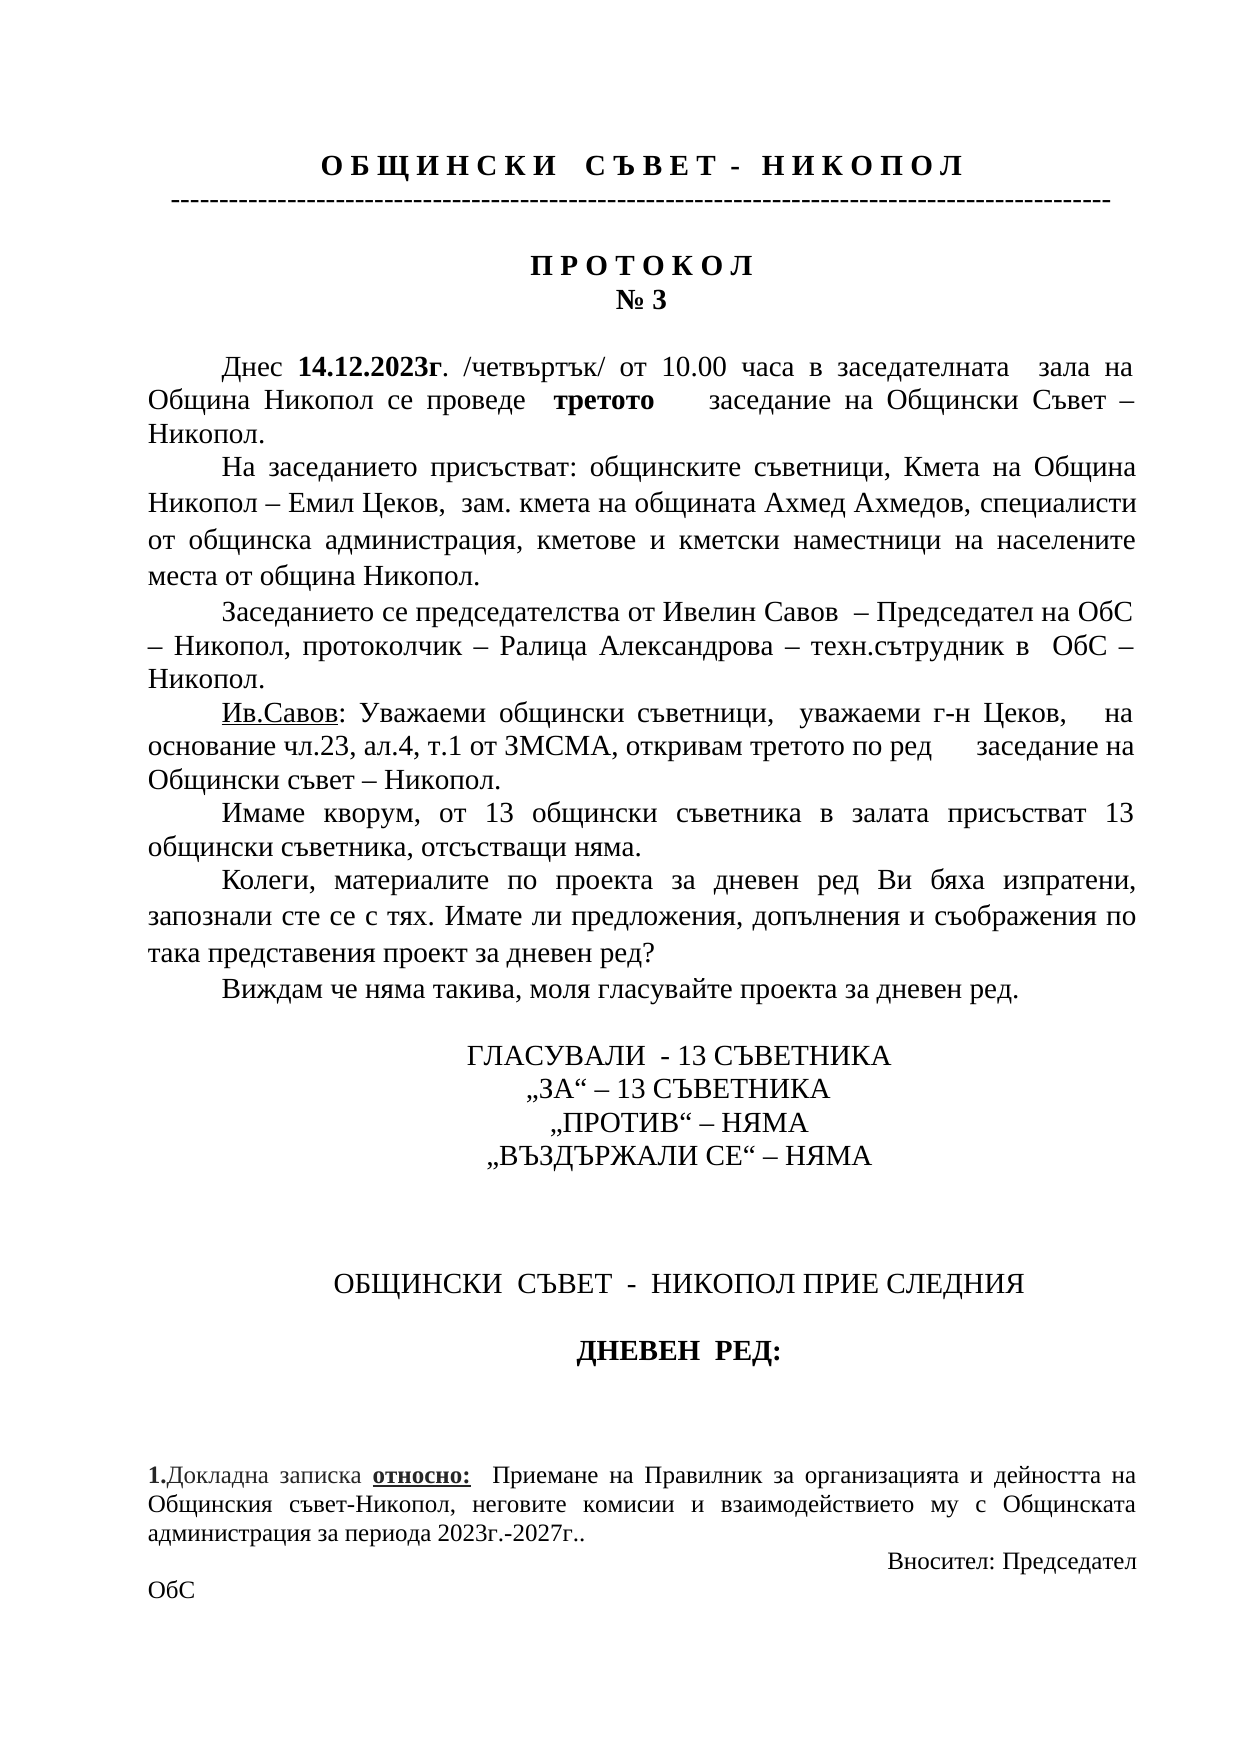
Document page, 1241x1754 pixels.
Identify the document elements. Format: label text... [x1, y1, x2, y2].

text Вносител: Председател ОбС [148, 1546, 1137, 1604]
text О Б Щ И Н С К И С Ъ В Е Т - Н И К О П О Л [148, 148, 1134, 181]
text ------------------------------------------------------------------------------------------------- [148, 181, 1134, 215]
text Имаме кворум, от 13 общински съветника в залата присъстват 13 общински съветника, отсъстващи няма. [148, 795, 1134, 862]
text „ПРОТИВ“ – НЯМА [148, 1105, 1137, 1138]
text На заседанието присъстват: общинските съветници, Кмета на Община Никопол – Емил Цеков, зам. кмета на общината Ахмед Ахмедов, специалисти от общинска администрация, кметове и кметски наместници на населените места от община Никопол. [148, 449, 1137, 591]
text № 3 [148, 282, 1134, 315]
text Заседанието се председателства от Ивелин Савов – Председател на ОбС – Никопол, протоколчик – Ралица Александрова – техн.сътрудник в ОбС – Никопол. [148, 594, 1134, 695]
text Днес 14.12.2023г. /четвъртък/ от 10.00 часа в заседателната зала на Община Никопол се проведе третото заседание на Общински Съвет – Никопол. [148, 349, 1134, 449]
text ДНЕВЕН РЕД: [148, 1333, 1137, 1366]
text Колеги, материалите по проекта за дневен ред Ви бяха изпратени, запознали сте се с тях. Имате ли предложения, допълнения и съображения по така представения проект за дневен ред? [148, 862, 1137, 968]
text ГЛАСУВАЛИ - 13 СЪВЕТНИКА [148, 1038, 1137, 1071]
text Ив.Савов: Уважаеми общински съветници, уважаеми г-н Цеков, на основание чл.23, ал.4, т.1 от ЗМСМА, откривам третото по ред заседание на Общински съвет – Никопол. [148, 695, 1134, 795]
text „ЗА“ – 13 СЪВЕТНИКА [148, 1071, 1134, 1105]
text ОБЩИНСКИ СЪВЕТ - НИКОПОЛ ПРИЕ СЛЕДНИЯ [148, 1266, 1137, 1299]
text 1.Докладна записка относно: Приемане на Правилник за организацията и дейността на Общинския съвет-Никопол, неговите комисии и взаимодействието му с Общинската администрация за периода 2023г.-2027г.. [148, 1460, 1137, 1546]
text „ВЪЗДЪРЖАЛИ СЕ“ – НЯМА [148, 1138, 1137, 1172]
text П Р О Т О К О Л [148, 248, 1134, 282]
text Виждам че няма такива, моля гласувайте проекта за дневен ред. [148, 971, 1137, 1004]
